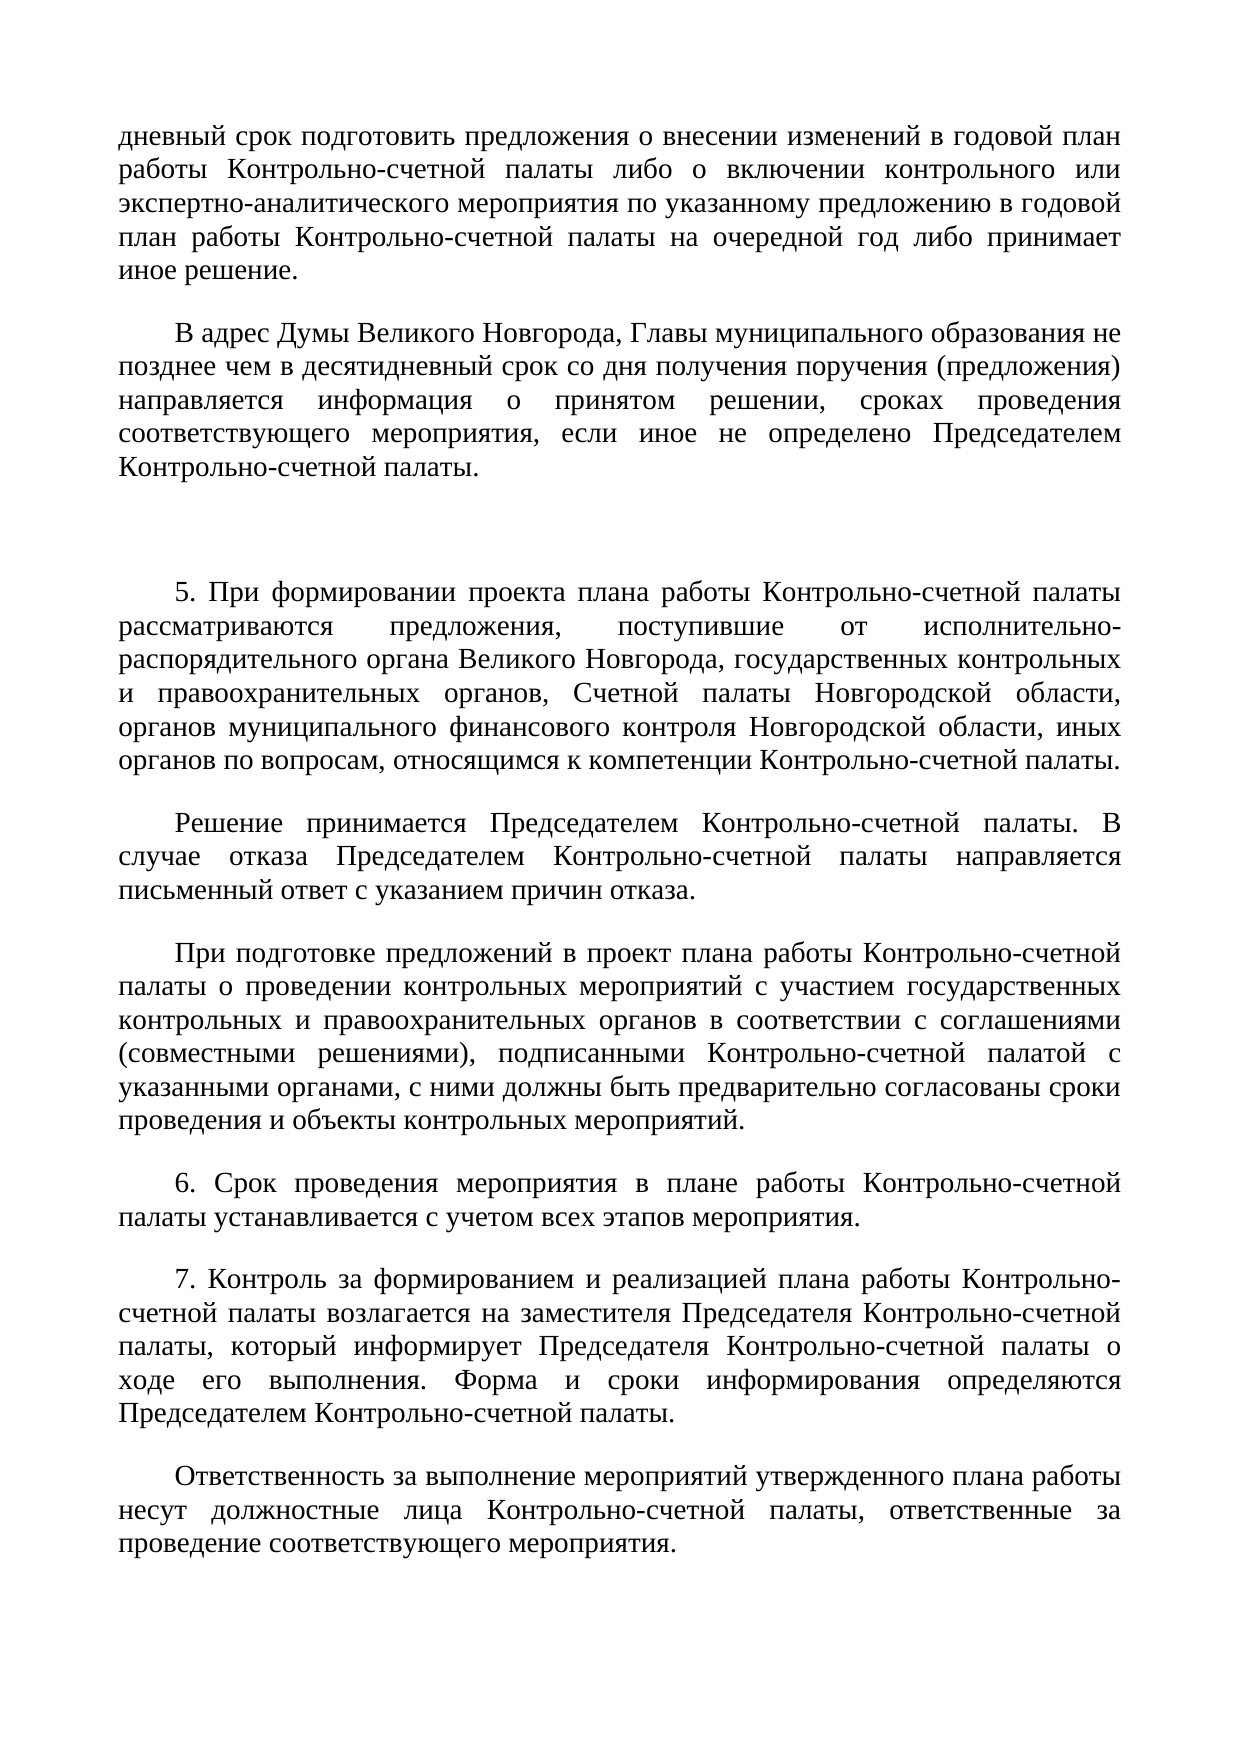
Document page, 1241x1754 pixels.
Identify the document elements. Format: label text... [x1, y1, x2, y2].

text Ответственность за выполнение мероприятий утвержденного плана работы несут должностные лица Контрольно-счетной палаты, ответственные за проведение соответствующего мероприятия. [118, 1458, 1122, 1559]
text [118, 118, 1122, 286]
text В адрес Думы Великого Новгорода, Главы муниципального образования не позднее чем в десятидневный срок со дня получения поручения (предложения) направляется информация о принятом решении, сроках проведения соответствующего мероприятия, если иное не определено Председателем Контрольно-счетной палаты. [118, 315, 1122, 483]
text 7. Контроль за формированием и реализацией плана работы Контрольно-счетной палаты возлагается на заместителя Председателя Контрольно-счетной палаты, который информирует Председателя Контрольно-счетной палаты о ходе его выполнения. Форма и сроки информирования определяются Председателем Контрольно-счетной палаты. [118, 1261, 1122, 1429]
text При подготовке предложений в проект плана работы Контрольно-счетной палаты о проведении контрольных мероприятий с участием государственных контрольных и правоохранительных органов в соответствии с соглашениями (совместными решениями), подписанными Контрольно-счетной палатой с указанными органами, с ними должны быть предварительно согласованы сроки проведения и объекты контрольных мероприятий. [118, 935, 1122, 1136]
text Решение принимается Председателем Контрольно-счетной палаты. В случае отказа Председателем Контрольно-счетной палаты направляется письменный ответ с указанием причин отказа. [118, 805, 1122, 906]
text 5. При формировании проекта плана работы Контрольно-счетной палаты рассматриваются предложения, поступившие от исполнительно-распорядительного органа Великого Новгорода, государственных контрольных и правоохранительных органов, Счетной палаты Новгородской области, органов муниципального финансового контроля Новгородской области, иных органов по вопросам, относящимся к компетенции Контрольно-счетной палаты. [118, 574, 1122, 776]
text 6. Срок проведения мероприятия в плане работы Контрольно-счетной палаты устанавливается с учетом всех этапов мероприятия. [118, 1165, 1122, 1232]
